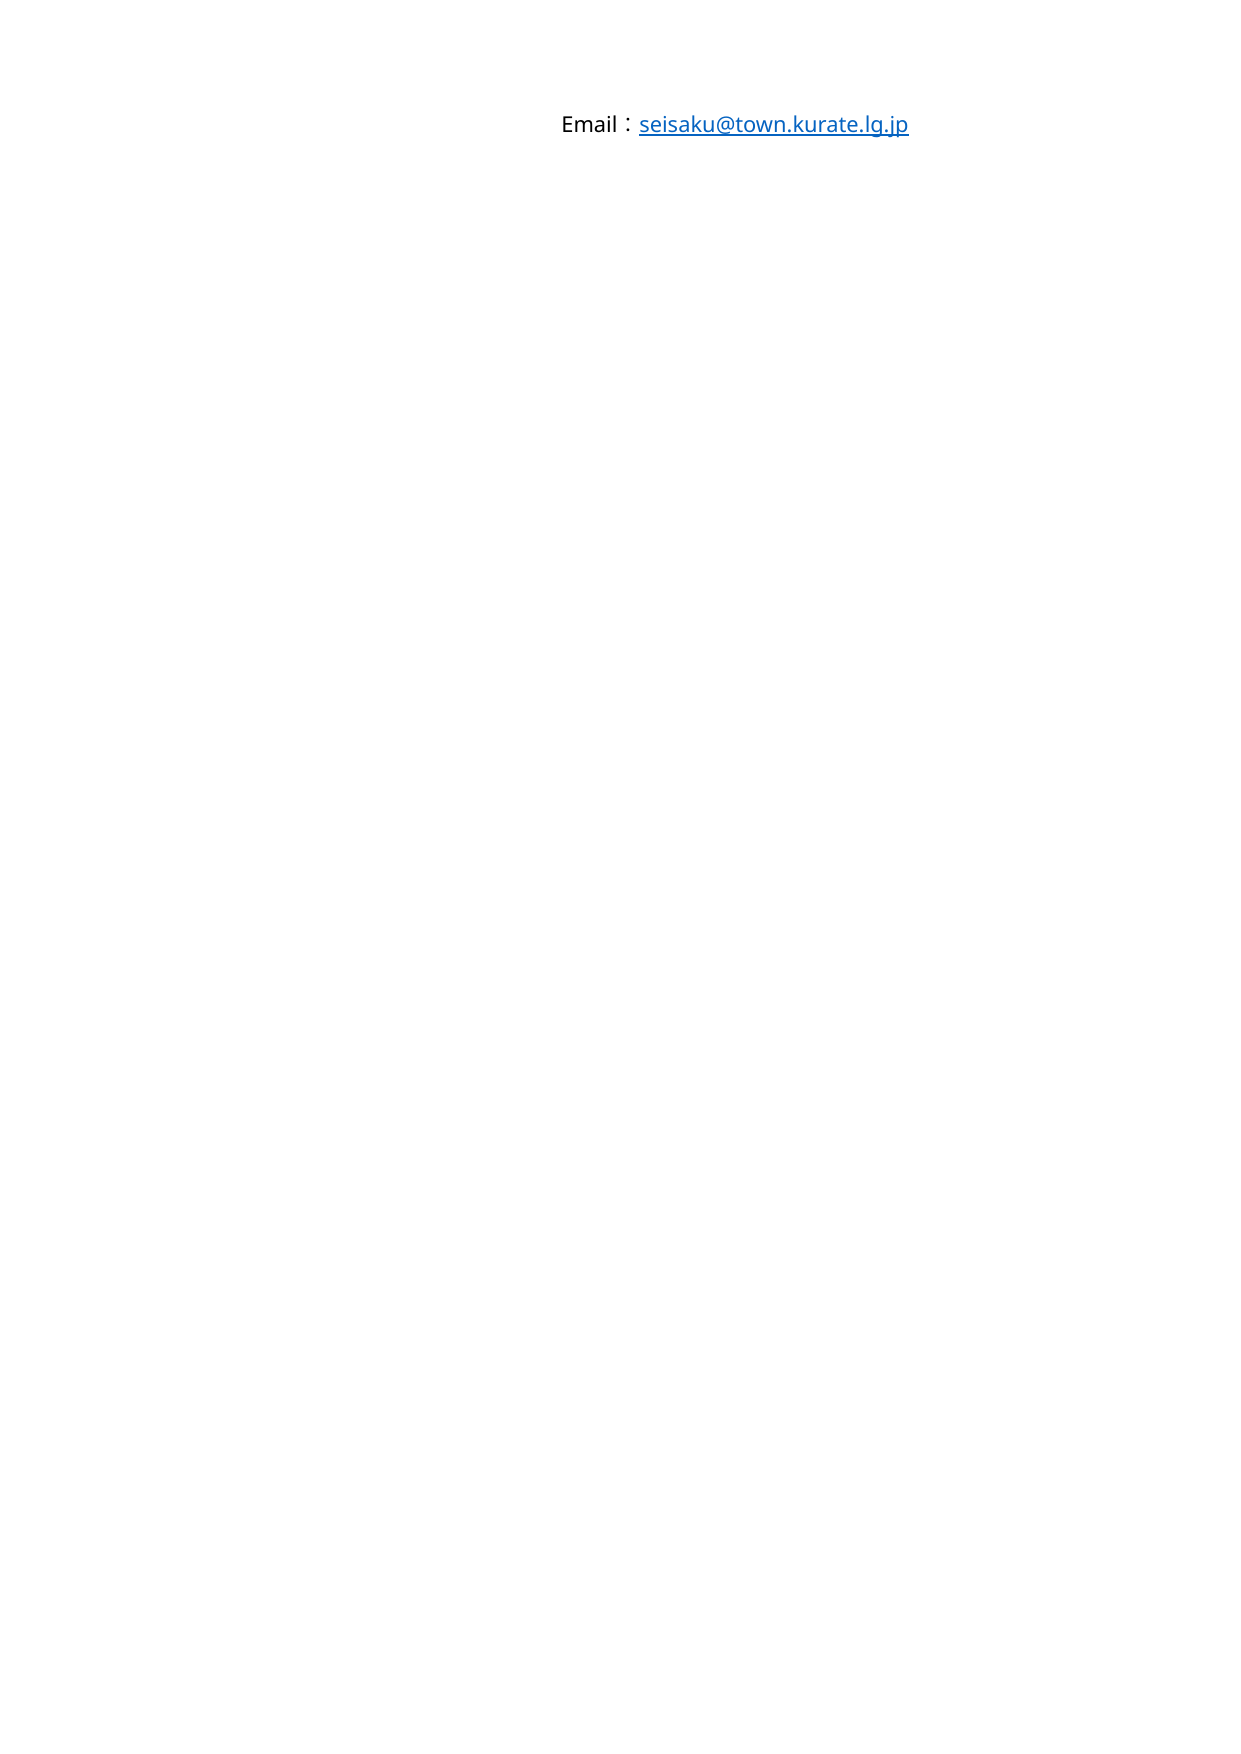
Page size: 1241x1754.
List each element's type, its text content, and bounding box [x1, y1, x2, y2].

text Email：seisaku@town.kurate.lg.jp [561, 104, 1107, 142]
